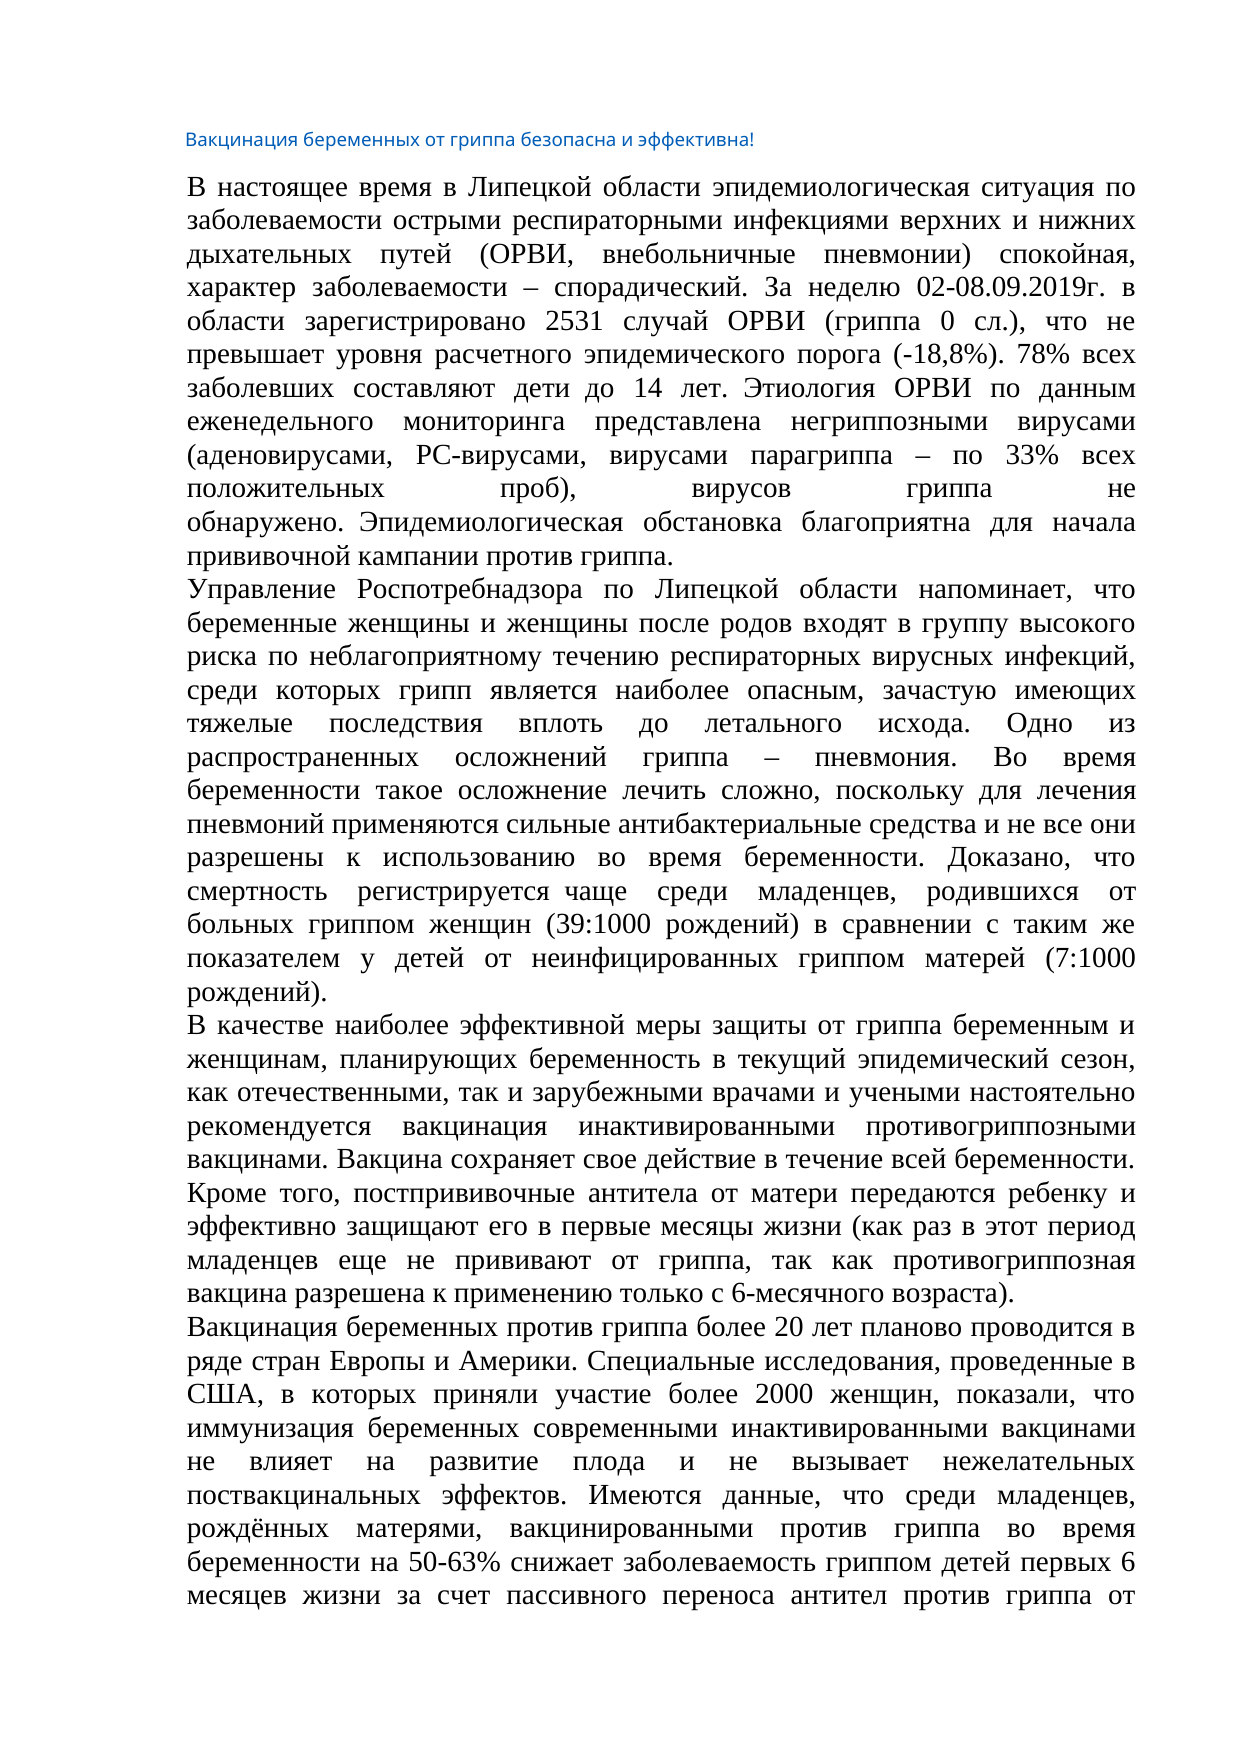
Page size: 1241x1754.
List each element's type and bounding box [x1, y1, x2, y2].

table_header [177, 118, 1146, 159]
table_cell [177, 159, 1146, 1620]
